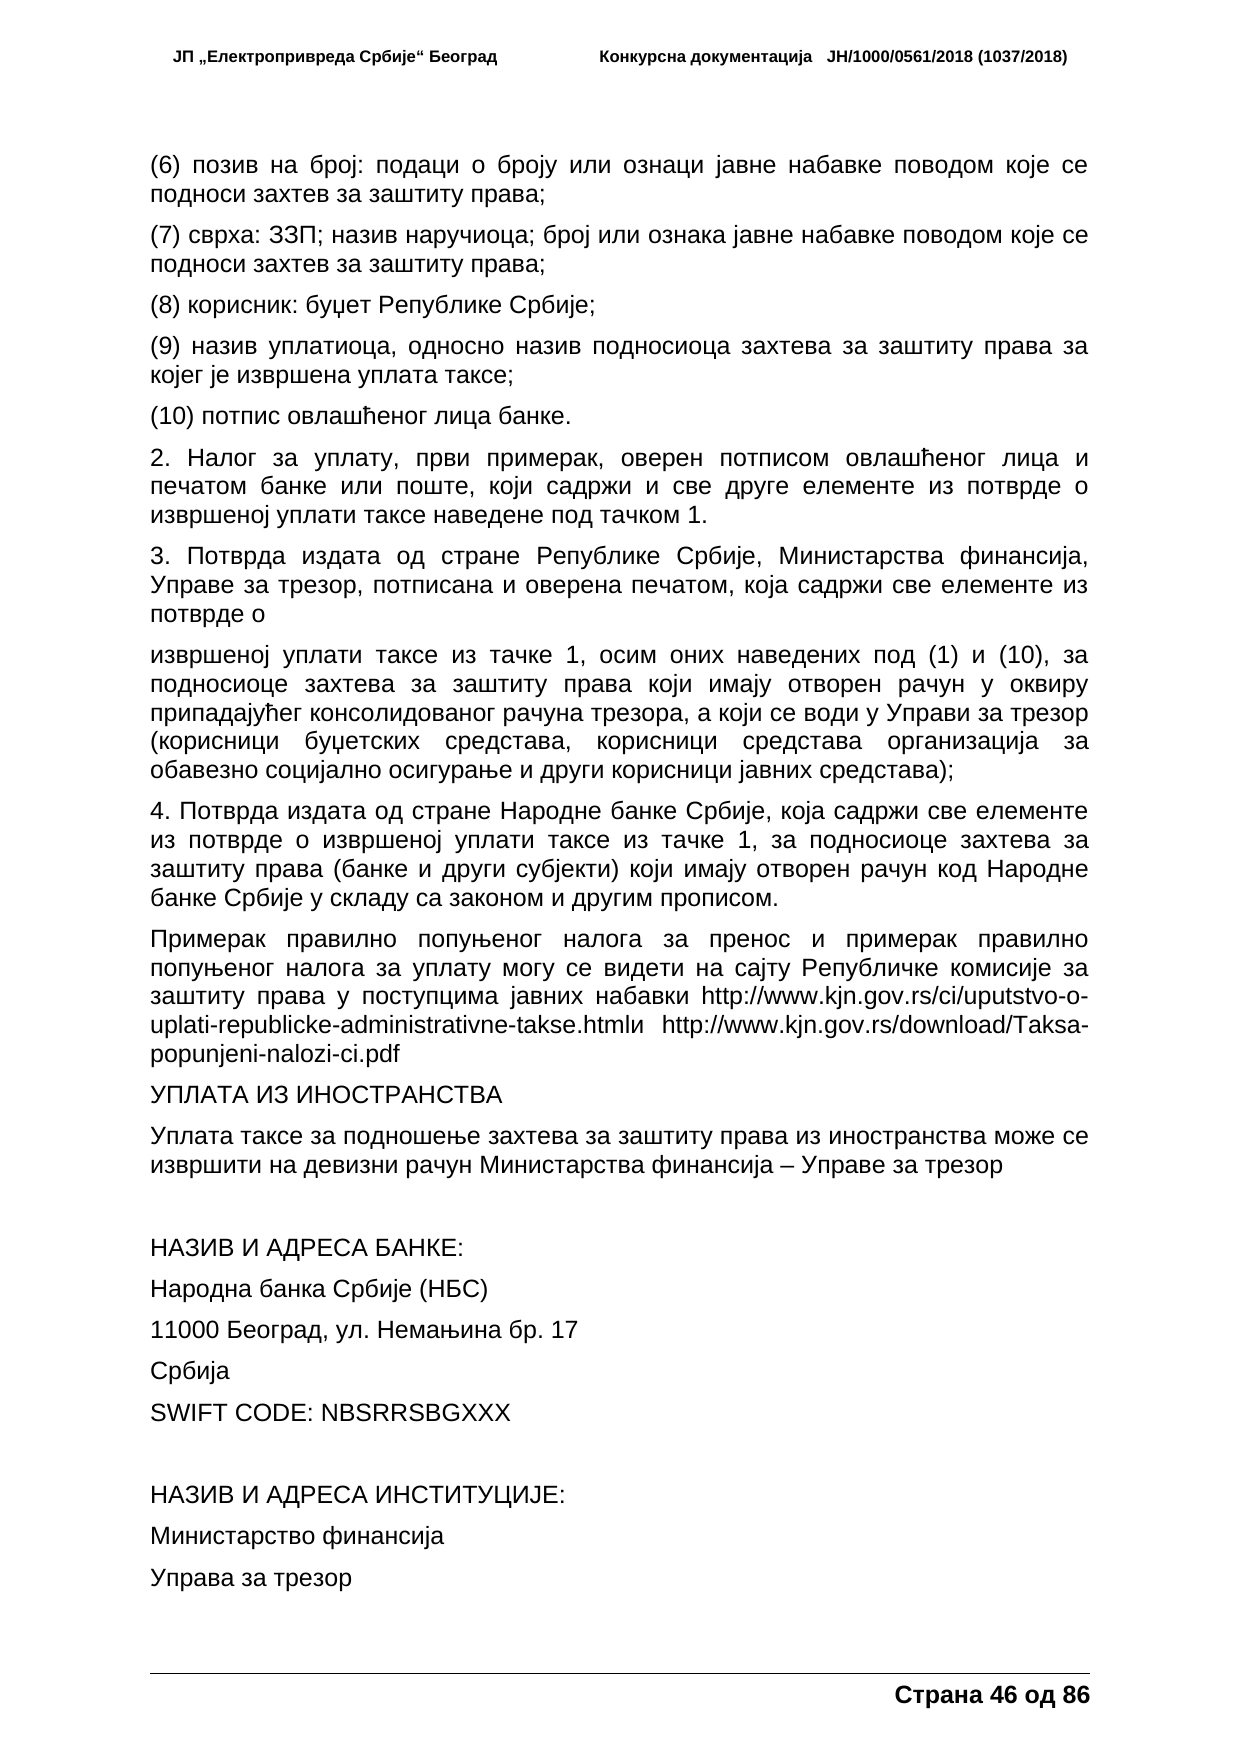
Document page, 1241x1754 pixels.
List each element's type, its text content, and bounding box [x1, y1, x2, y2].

text Уплата таксе за подношење захтева за заштиту права из иностранства може се извршити на девизни рачун Министарства финансија – Управе за трезор [150, 1121, 1090, 1179]
text (7) сврха: ЗЗП; назив наручиоца; број или ознака јавне набавке поводом које се подноси захтев за заштиту права; [150, 220, 1090, 277]
text Управа за трезор [150, 1562, 1090, 1591]
text (10) потпис овлашћеног лица банке. [150, 401, 1090, 430]
text УПЛАТА ИЗ ИНОСТРАНСТВА [150, 1080, 1090, 1109]
text (6) позив на број: подаци о броју или ознаци јавне набавке поводом које се подноси захтев за заштиту права; [150, 150, 1090, 207]
text 11000 Београд, ул. Немањина бр. 17 [150, 1315, 1090, 1344]
text НАЗИВ И АДРЕСА БАНКЕ: [150, 1232, 1090, 1261]
text 2. Налог за уплату, први примерак, оверен потписом овлашћеног лица и печатом банке или поште, који садржи и све друге елементе из потврде о извршеној уплати таксе наведене под тачком 1. [150, 442, 1090, 529]
text SWIFT CODE: NBSRRSBGXXX [150, 1397, 1090, 1426]
text (8) корисник: буџет Републике Србије; [150, 290, 1090, 319]
text 4. Потврда издата од стране Народне банке Србије, која садржи све елементе из потврде о извршеној уплати таксе из тачке 1, за подносиоце захтева за заштиту права (банке и други субјекти) који имају отворен рачун код Народне банке Србије у складу са законом и другим прописом. [150, 796, 1090, 911]
text НАЗИВ И АДРЕСА ИНСТИТУЦИЈЕ: [150, 1480, 1090, 1509]
text Народна банка Србије (НБС) [150, 1274, 1090, 1302]
text Министарство финансија [150, 1521, 1090, 1550]
text 3. Потврда издата од стране Републике Србије, Министарства финансија, Управе за трезор, потписана и оверена печатом, која садржи све елементе из потврде о [150, 541, 1090, 627]
text Србија [150, 1356, 1090, 1385]
text (9) назив уплатиоца, односно назив подносиоца захтева за заштиту права за којег је извршена уплата таксе; [150, 331, 1090, 389]
text извршеној уплати таксе из тачке 1, осим оних наведених под (1) и (10), за подносиоце захтева за заштиту права који имају отворен рачун у оквиру припадајућег консолидованог рачуна трезора, а који се води у Управи за трезор (корисници буџетских средстава, корисници средстава организација за обавезно социјално осигурање и други корисници јавних средстава); [150, 640, 1090, 784]
text Примерак правилно попуњеног налога за пренос и примерак правилно попуњеног налога за уплату могу се видети на сајту Републичке комисије за заштиту права у поступцима јавних набавки http://www.kjn.gov.rs/ci/uputstvo-o-uplati-republicke-administrativne-takse.htmlи http://www.kjn.gov.rs/download/Taksa-popunjeni-nalozi-ci.pdf [150, 924, 1090, 1067]
